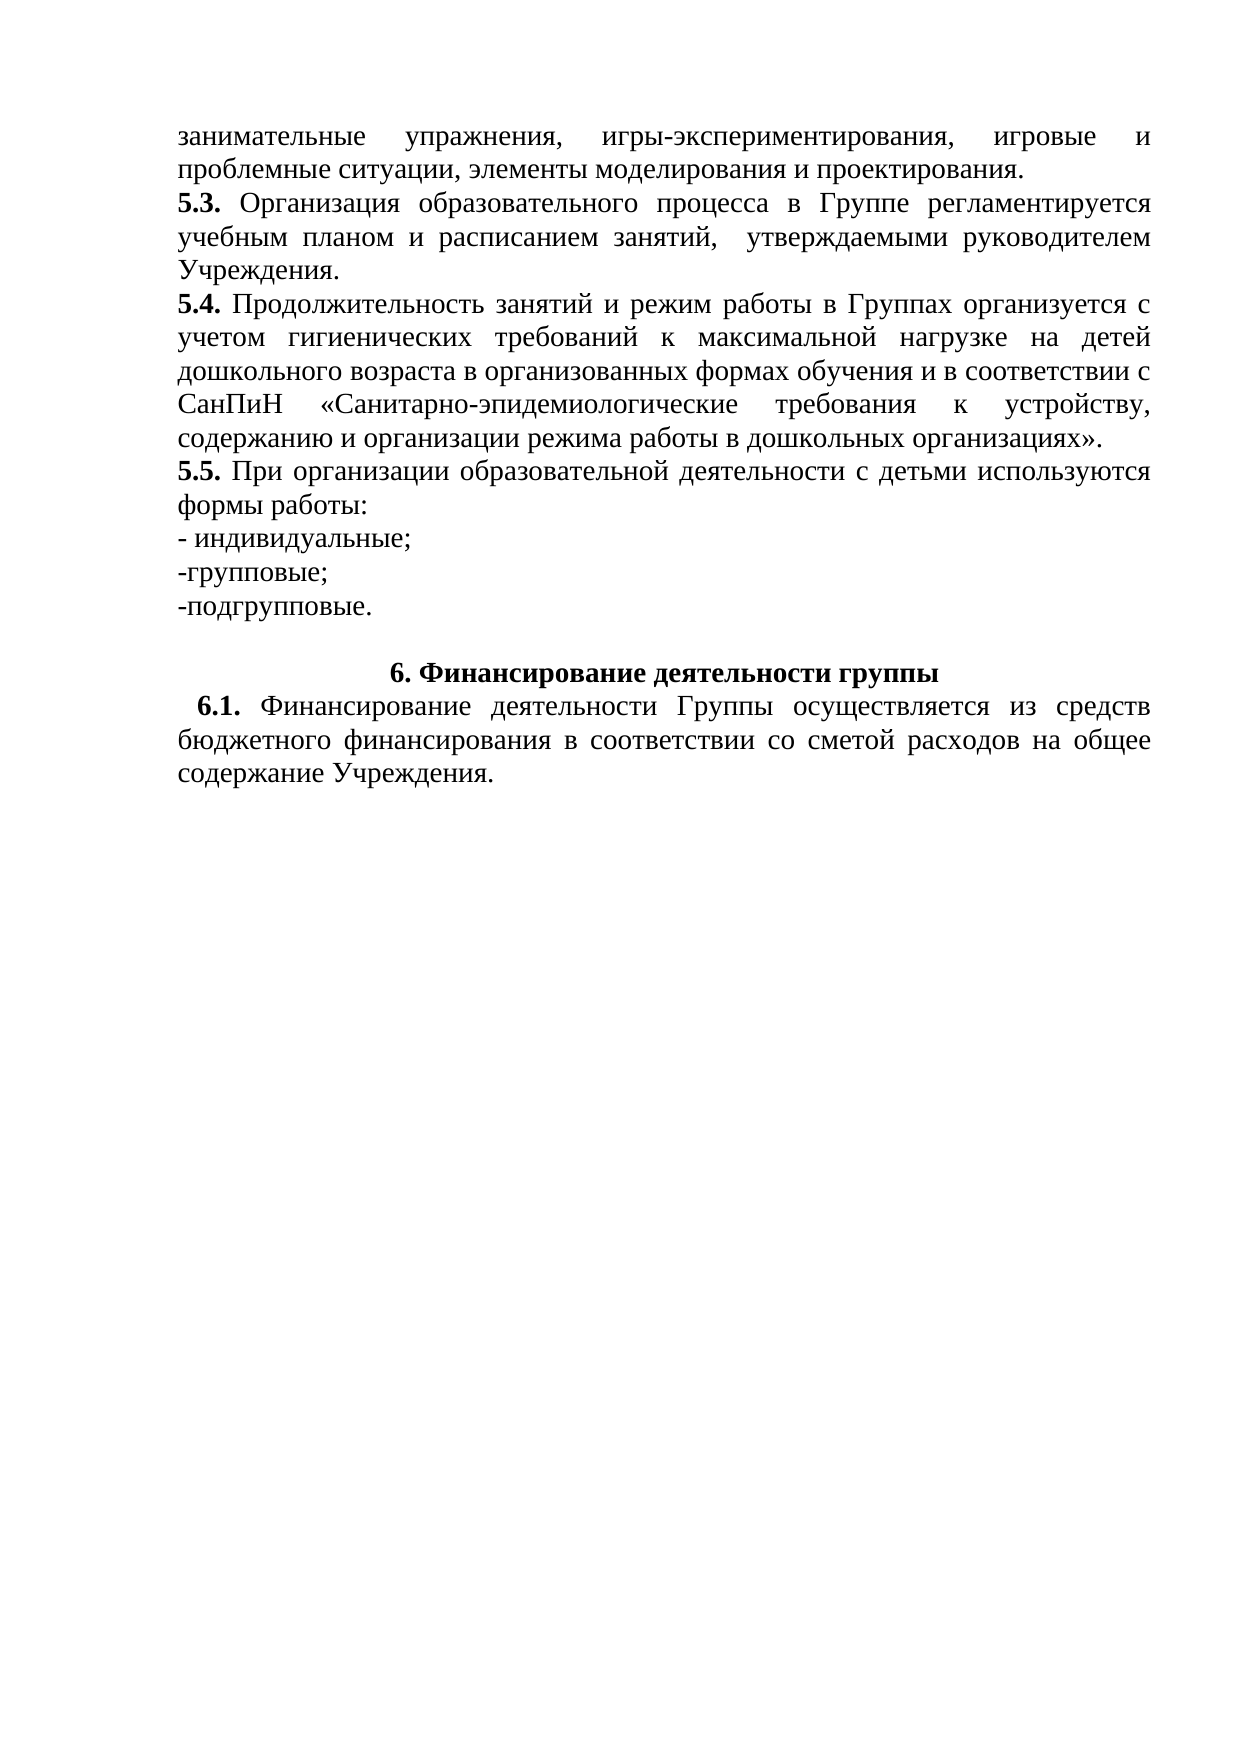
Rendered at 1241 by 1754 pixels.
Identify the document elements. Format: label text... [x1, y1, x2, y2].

text 5.3. Организация образовательного процесса в Группе регламентируется учебным планом и расписанием занятий, утверждаемыми руководителем Учреждения. [177, 185, 1152, 286]
text 6. Финансирование деятельности группы [177, 655, 1152, 688]
text 6.1. Финансирование деятельности Группы осуществляется из средств бюджетного финансирования в соответствии со сметой расходов на общее содержание Учреждения. [177, 688, 1152, 789]
text 5.5. При организации образовательной деятельности с детьми используются формы работы: [177, 453, 1152, 521]
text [177, 118, 1152, 185]
text -подгрупповые. [177, 588, 1152, 621]
text 5.4. Продолжительность занятий и режим работы в Группах организуется с учетом гигиенических требований к максимальной нагрузке на детей дошкольного возраста в организованных формах обучения и в соответствии с СанПиН «Санитарно-эпидемиологические требования к устройству, содержанию и организации режима работы в дошкольных организациях». [177, 286, 1152, 453]
text -групповые; [177, 554, 1152, 588]
text - индивидуальные; [177, 521, 1152, 554]
